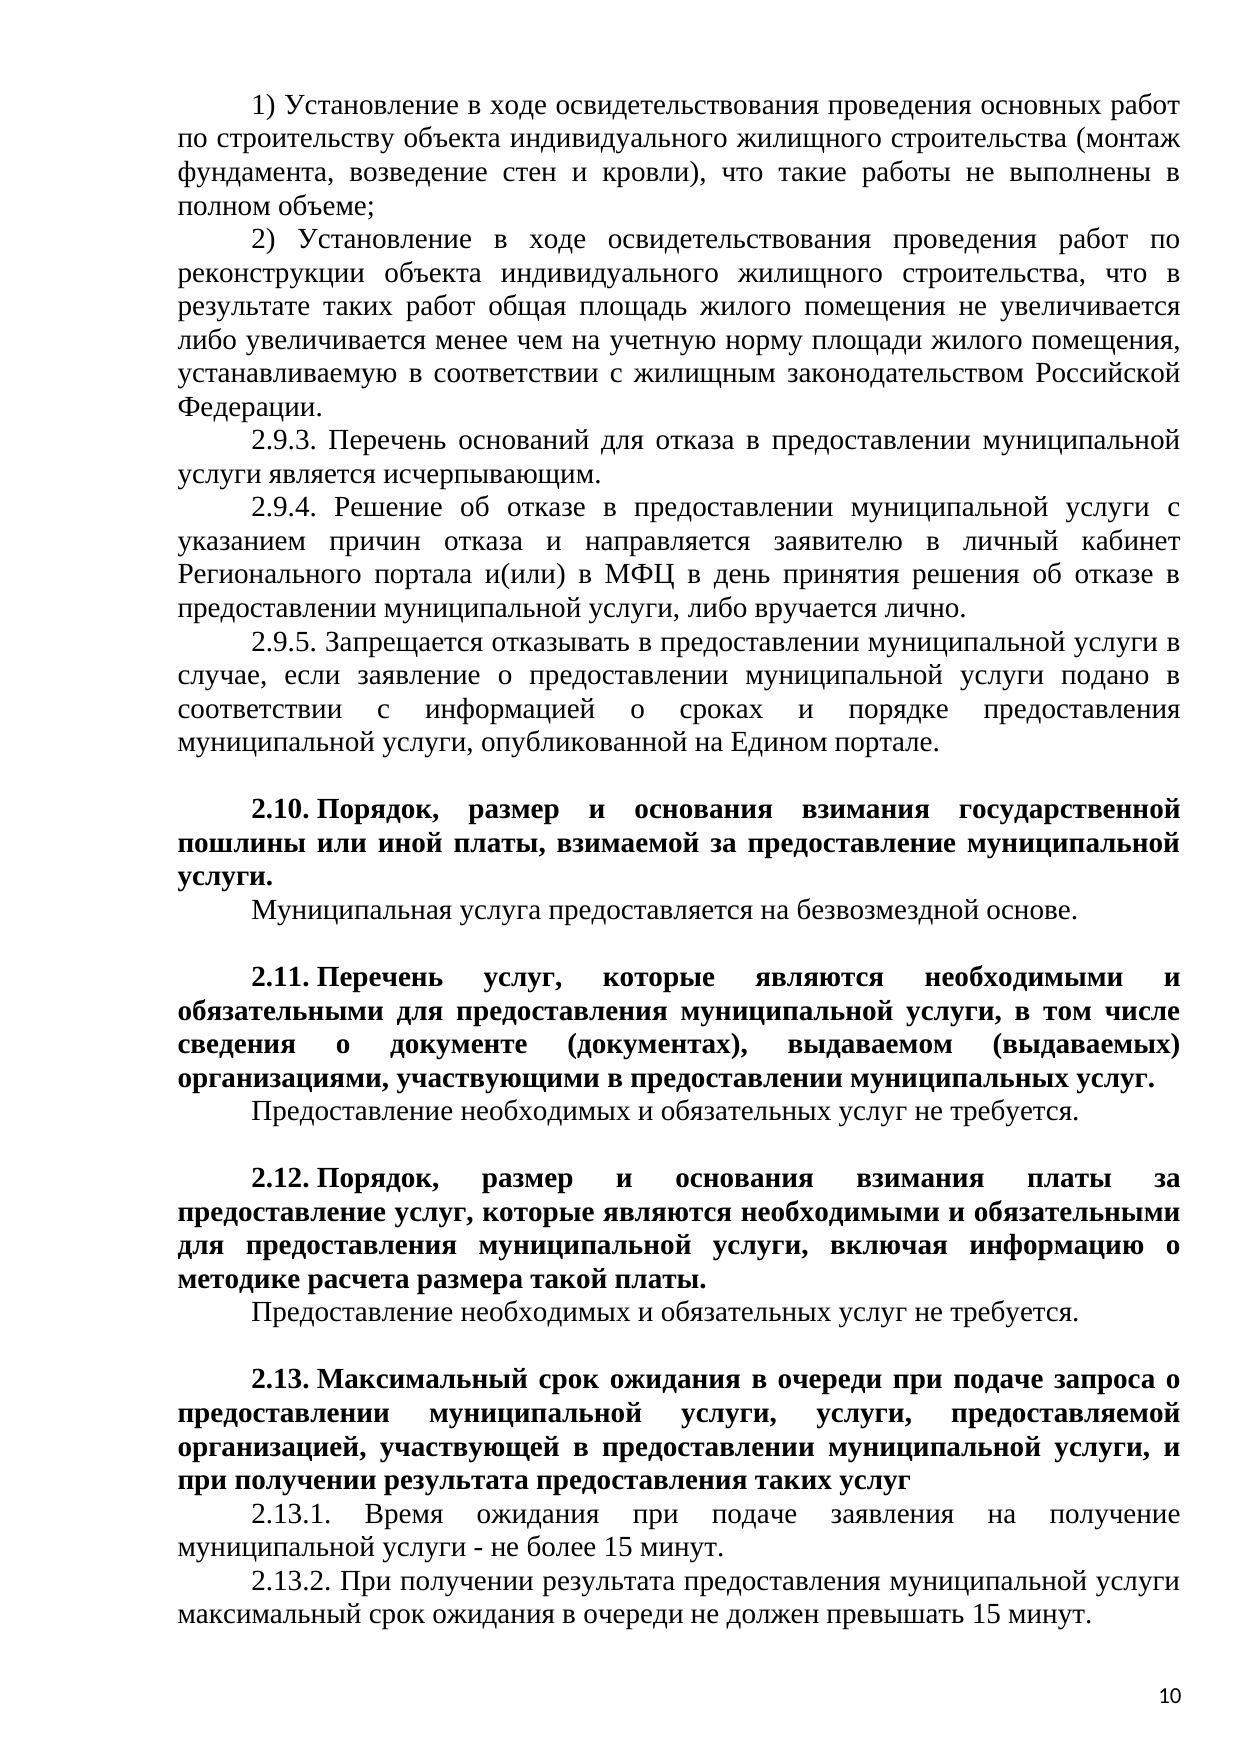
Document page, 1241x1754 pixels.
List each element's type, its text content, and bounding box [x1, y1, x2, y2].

text 2.13.1. Время ожидания при подаче заявления на получение муниципальной услуги - не более 15 минут. [177, 1496, 1181, 1563]
text Предоставление необходимых и обязательных услуг не требуется. [177, 1093, 1181, 1127]
text 2.9.3. Перечень оснований для отказа в предоставлении муниципальной услуги является исчерпывающим. [177, 422, 1181, 489]
text 2) Установление в ходе освидетельствования проведения работ по реконструкции объекта индивидуального жилищного строительства, что в результате таких работ общая площадь жилого помещения не увеличивается либо увеличивается менее чем на учетную норму площади жилого помещения, устанавливаемую в соответствии с жилищным законодательством Российской Федерации. [177, 221, 1181, 422]
text 2.12. Порядок, размер и основания взимания платы за предоставление услуг, которые являются необходимыми и обязательными для предоставления муниципальной услуги, включая информацию о методике расчета размера такой платы. [177, 1160, 1181, 1294]
text 2.13.2. При получении результата предоставления муниципальной услуги максимальный срок ожидания в очереди не должен превышать 15 минут. [177, 1563, 1181, 1630]
text 2.9.4. Решение об отказе в предоставлении муниципальной услуги с указанием причин отказа и направляется заявителю в личный кабинет Регионального портала и(или) в МФЦ в день принятия решения об отказе в предоставлении муниципальной услуги, либо вручается лично. [177, 489, 1181, 624]
text 2.13. Максимальный срок ожидания в очереди при подаче запроса о предоставлении муниципальной услуги, услуги, предоставляемой организацией, участвующей в предоставлении муниципальной услуги, и при получении результата предоставления таких услуг [177, 1362, 1181, 1496]
text 2.11. Перечень услуг, которые являются необходимыми и обязательными для предоставления муниципальной услуги, в том числе сведения о документе (документах), выдаваемом (выдаваемых) организациями, участвующими в предоставлении муниципальных услуг. [177, 959, 1181, 1093]
text 1) Установление в ходе освидетельствования проведения основных работ по строительству объекта индивидуального жилищного строительства (монтаж фундамента, возведение стен и кровли), что такие работы не выполнены в полном объеме; [177, 87, 1181, 221]
text 2.10. Порядок, размер и основания взимания государственной пошлины или иной платы, взимаемой за предоставление муниципальной услуги. [177, 791, 1181, 892]
text 2.9.5. Запрещается отказывать в предоставлении муниципальной услуги в случае, если заявление о предоставлении муниципальной услуги подано в соответствии с информацией о сроках и порядке предоставления муниципальной услуги, опубликованной на Едином портале. [177, 624, 1181, 758]
text Предоставление необходимых и обязательных услуг не требуется. [177, 1294, 1181, 1328]
text Муниципальная услуга предоставляется на безвозмездной основе. [177, 892, 1181, 926]
